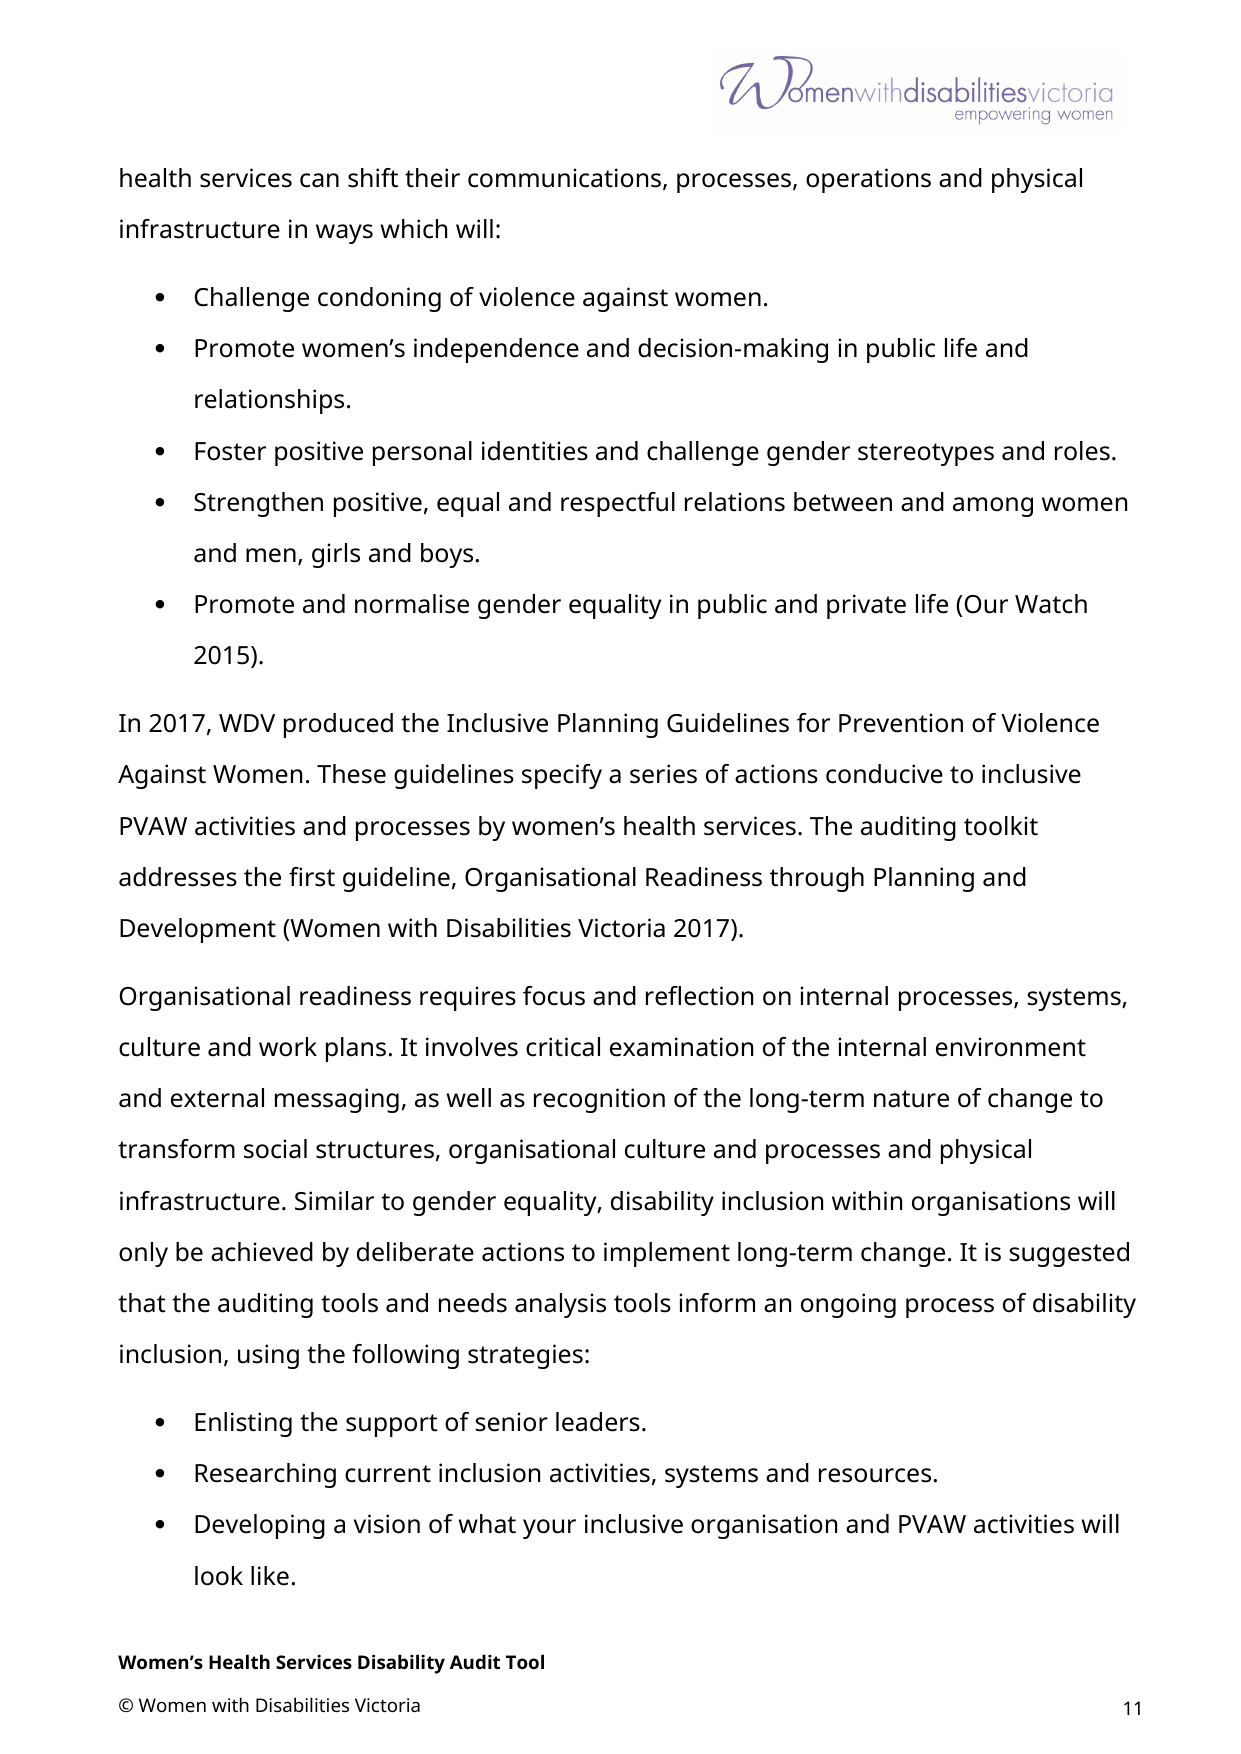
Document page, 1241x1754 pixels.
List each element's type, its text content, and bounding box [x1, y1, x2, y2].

list Strengthen positive, equal and respectful relations between and among women and men, girls and boys. [156, 484, 1137, 569]
text In 2017, WDV produced the Inclusive Planning Guidelines for Prevention of Violence Against Women. These guidelines specify a series of actions conducive to inclusive PVAW activities and processes by women’s health services. The auditing toolkit addresses the first guideline, Organisational Readiness through Planning and Development (Women with Disabilities Victoria 2017). [118, 706, 1137, 944]
list Promote and normalise gender equality in public and private life (Our Watch 2015). [156, 586, 1137, 671]
list Challenge condoning of violence against women. [156, 280, 1137, 314]
picture [710, 50, 1123, 134]
list Researching current inclusion activities, systems and resources. [156, 1456, 1137, 1490]
list Enlisting the support of senior leaders. [156, 1405, 1137, 1439]
list Developing a vision of what your inclusive organisation and PVAW activities will look like. [156, 1507, 1137, 1592]
list Promote women’s independence and decision-making in public life and relationships. [156, 331, 1137, 416]
list Foster positive personal identities and challenge gender stereotypes and roles. [156, 433, 1137, 467]
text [118, 160, 1137, 245]
text Organisational readiness requires focus and reflection on internal processes, systems, culture and work plans. It involves critical examination of the internal environment and external messaging, as well as recognition of the long-term nature of change to transform social structures, organisational culture and processes and physical infrastructure. Similar to gender equality, disability inclusion within organisations will only be achieved by deliberate actions to implement long-term change. It is suggested that the auditing tools and needs analysis tools inform an ongoing process of disability inclusion, using the following strategies: [118, 979, 1137, 1370]
